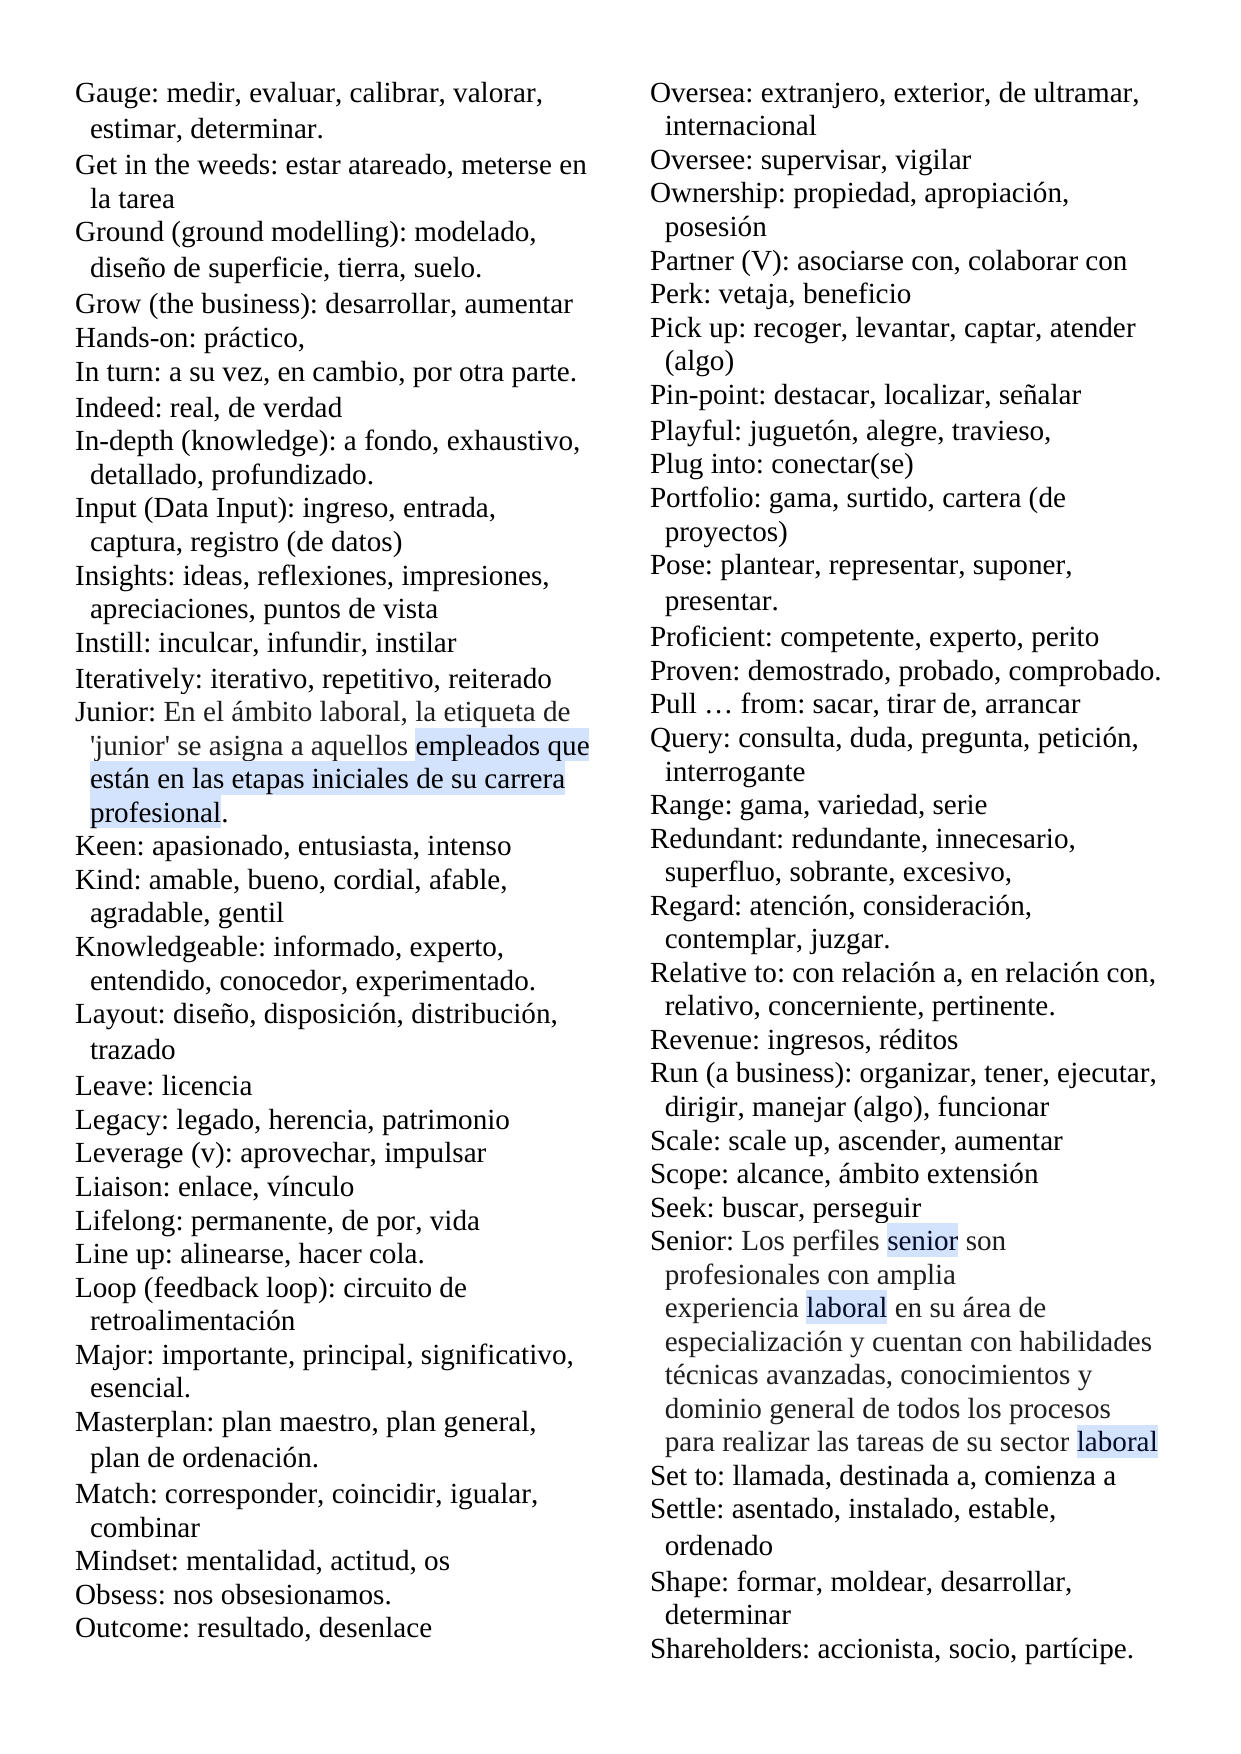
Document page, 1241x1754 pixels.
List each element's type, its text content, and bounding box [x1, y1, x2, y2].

text Match: corresponder, coincidir, igualar, combinar [75, 1476, 591, 1543]
text Leverage (v): aprovechar, impulsar [75, 1136, 591, 1169]
text Scope: alcance, ámbito extensión [650, 1156, 1165, 1190]
text Mindset: mentalidad, actitud, os [75, 1543, 591, 1577]
text Grow (the business): desarrollar, aumentar [75, 287, 591, 320]
text Ownership: propiedad, apropiación, posesión [650, 176, 1165, 243]
text Portfolio: gama, surtido, cartera (de proyectos) [650, 480, 1165, 547]
text Oversee: supervisar, vigilar [650, 142, 1165, 176]
text Proven: demostrado, probado, comprobado. [650, 653, 1165, 687]
text Junior: En el ámbito laboral, la etiqueta de 'junior' se asigna a aquellos empleados que están en las etapas iniciales de su carrera profesional. [228, 694, 591, 828]
text Instill: inculcar, infundir, instilar [75, 625, 591, 658]
text Revenue: ingresos, réditos [650, 1022, 1165, 1056]
text Leave: licencia [75, 1068, 591, 1102]
text Partner (V): asociarse con, colaborar con [650, 243, 1165, 276]
text Set to: llamada, destinada a, comienza a [650, 1458, 1165, 1492]
text Line up: alinearse, hacer cola. [75, 1236, 591, 1270]
text Pose: plantear, representar, suponer, presentar. [650, 547, 1165, 617]
text Pull … from: sacar, tirar de, arrancar [650, 687, 1165, 720]
text Indeed: real, de verdad [75, 390, 591, 423]
text Senior: Los perfiles senior son profesionales con amplia experiencia laboral en su área de especialización y cuentan con habilidades técnicas avanzadas, conocimientos y dominio general de todos los procesos para realizar las tareas de su sector laboral [650, 1223, 1165, 1458]
text Get in the weeds: estar atareado, meterse en la tarea [75, 147, 591, 214]
text Obsess: nos obsesionamos. [75, 1577, 591, 1610]
text In-depth (knowledge): a fondo, exhaustivo, detallado, profundizado. [75, 423, 591, 491]
text Range: gama, variedad, serie [650, 787, 1165, 821]
text Perk: vetaja, beneficio [650, 276, 1165, 310]
text Legacy: legado, herencia, patrimonio [75, 1102, 591, 1136]
text Loop (feedback loop): circuito de retroalimentación [75, 1270, 591, 1337]
text Query: consulta, duda, pregunta, petición, interrogante [650, 720, 1165, 787]
text Scale: scale up, ascender, aumentar [650, 1123, 1165, 1156]
text Proficient: competente, experto, perito [650, 619, 1165, 653]
text In turn: a su vez, en cambio, por otra parte. [75, 354, 591, 387]
text Pick up: recoger, levantar, captar, atender (algo) [650, 310, 1165, 377]
text Liaison: enlace, vínculo [75, 1169, 591, 1203]
text Regard: atención, consideración, contemplar, juzgar. [650, 888, 1165, 955]
text Redundant: redundante, innecesario, superfluo, sobrante, excesivo, [650, 821, 1165, 888]
text Masterplan: plan maestro, plan general, plan de ordenación. [75, 1404, 591, 1474]
text Iteratively: iterativo, repetitivo, reiterado [75, 661, 591, 694]
text Run (a business): organizar, tener, ejecutar, dirigir, manejar (algo), funcionar [650, 1056, 1165, 1123]
text Playful: juguetón, alegre, travieso, [650, 413, 1165, 447]
text Relative to: con relación a, en relación con, relativo, concerniente, pertinente. [650, 955, 1165, 1022]
text Insights: ideas, reflexiones, impresiones, apreciaciones, puntos de vista [75, 558, 591, 625]
text Junior: En el ámbito laboral, la etiqueta de 'junior' se asigna a aquellos empleados que están en las etapas iniciales de su carrera profesional. [75, 694, 163, 828]
text Kind: amable, bueno, cordial, afable, agradable, gentil [75, 862, 591, 929]
text Shape: formar, moldear, desarrollar, determinar [650, 1564, 1165, 1631]
text Major: importante, principal, significativo, esencial. [75, 1337, 591, 1404]
text Lifelong: permanente, de por, vida [75, 1203, 591, 1236]
text Seek: buscar, perseguir [650, 1190, 1165, 1223]
text Plug into: conectar(se) [650, 447, 1165, 480]
text Oversea: extranjero, exterior, de ultramar, internacional [650, 75, 1165, 142]
text Layout: diseño, disposición, distribución, trazado [75, 996, 591, 1066]
text Keen: apasionado, entusiasta, intenso [75, 828, 591, 862]
text Outcome: resultado, desenlace [75, 1610, 591, 1644]
text Input (Data Input): ingreso, entrada, captura, registro (de datos) [75, 491, 591, 558]
text Shareholders: accionista, socio, partícipe. [650, 1631, 1165, 1664]
text Gauge: medir, evaluar, calibrar, valorar, estimar, determinar. [75, 75, 591, 145]
text Pin-point: destacar, localizar, señalar [650, 377, 1165, 410]
text Knowledgeable: informado, experto, entendido, conocedor, experimentado. [75, 929, 591, 996]
text Hands-on: práctico, [75, 320, 591, 354]
text Ground (ground modelling): modelado, diseño de superficie, tierra, suelo. [75, 214, 591, 284]
text Settle: asentado, instalado, estable, ordenado [650, 1492, 1165, 1561]
